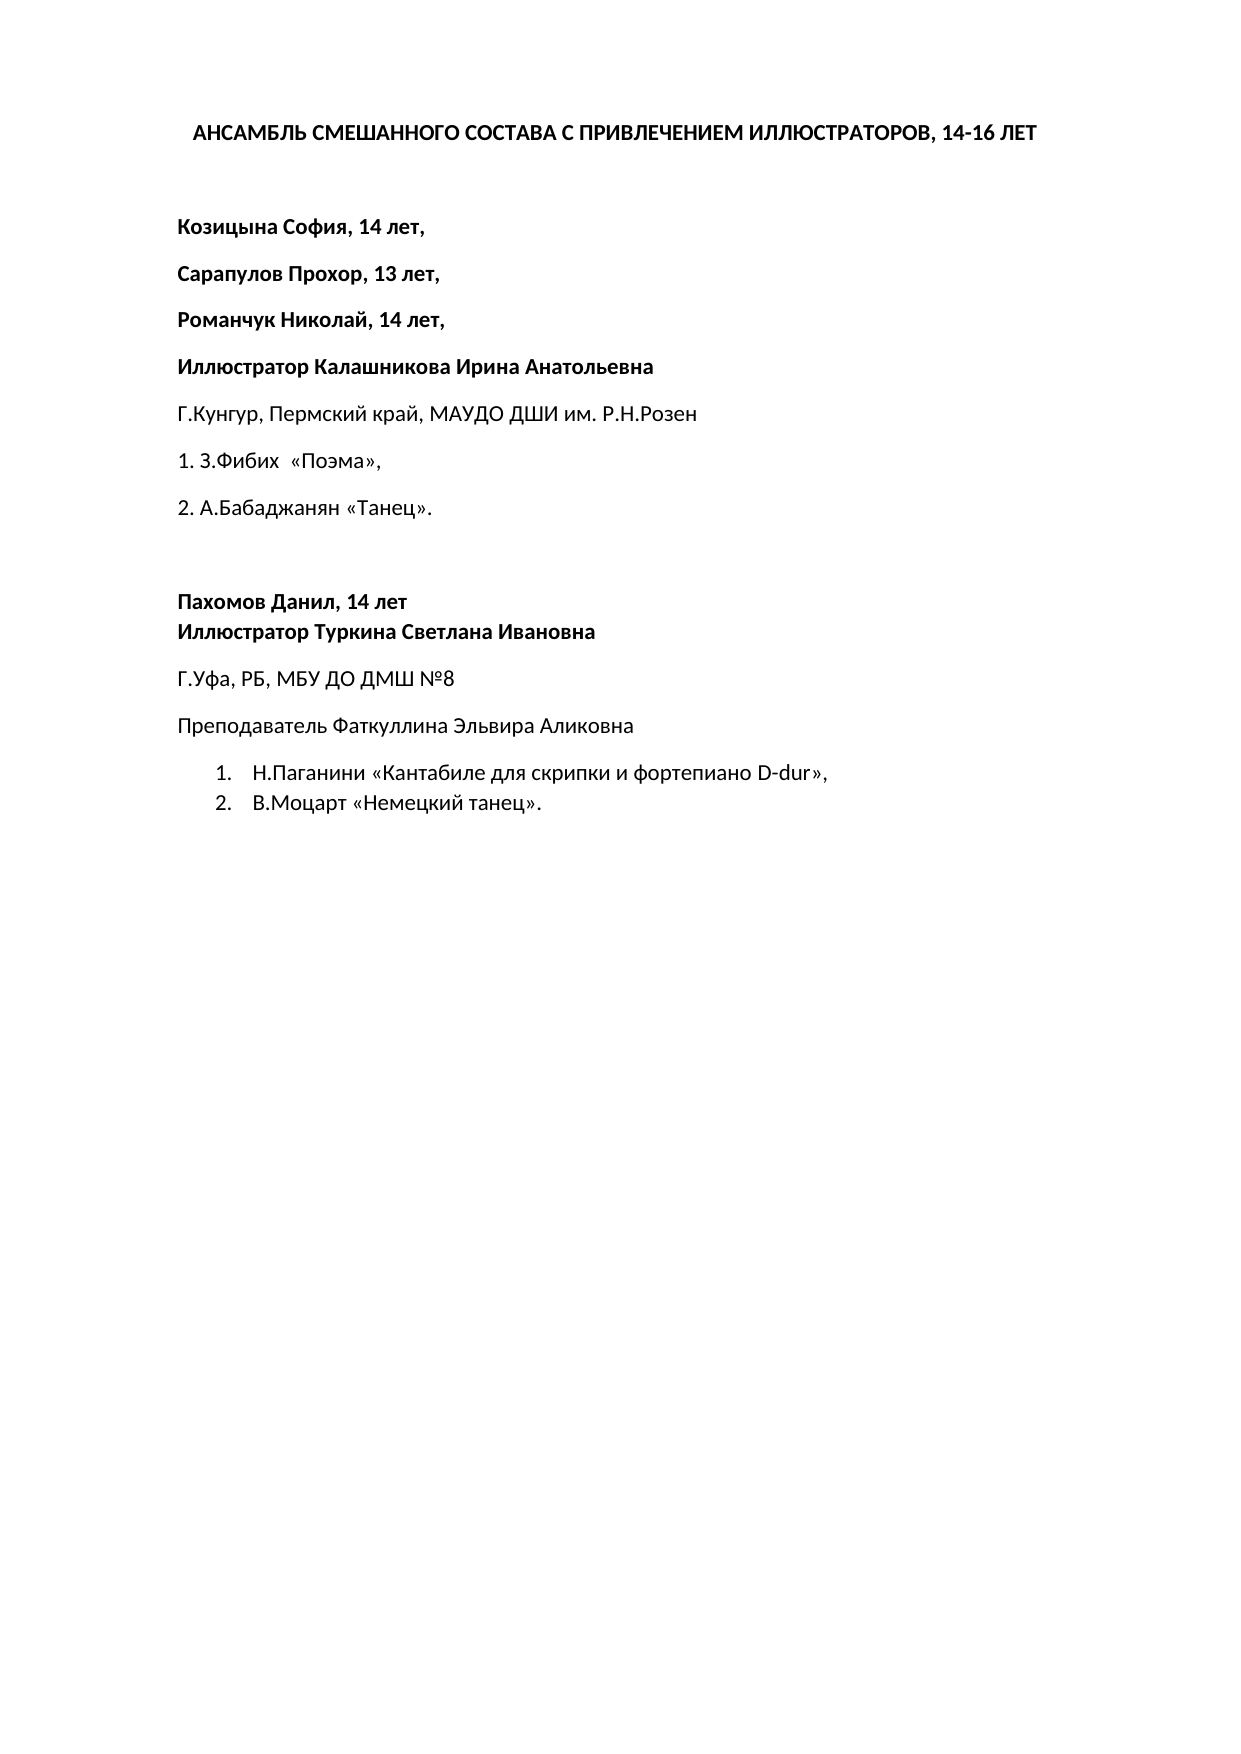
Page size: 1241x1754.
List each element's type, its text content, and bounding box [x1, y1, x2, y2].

text Романчук Николай, 14 лет, [177, 306, 1152, 334]
text Сарапулов Прохор, 13 лет, [177, 259, 1152, 287]
list Н.Паганини «Кантабиле для скрипки и фортепиано D-dur», [215, 758, 1152, 786]
text Козицына София, 14 лет, [177, 212, 1152, 240]
text Иллюстратор Калашникова Ирина Анатольевна [177, 352, 1152, 381]
text Пахомов Данил, 14 лет Иллюстратор Туркина Светлана Ивановна [177, 587, 1152, 645]
text 2. А.Бабаджанян «Танец». [177, 493, 1152, 521]
text Г.Уфа, РБ, МБУ ДО ДМШ №8 [177, 664, 1152, 692]
text 1. З.Фибих «Поэма», [177, 446, 1152, 474]
text Г.Кунгур, Пермский край, МАУДО ДШИ им. Р.Н.Розен [177, 399, 1152, 427]
list В.Моцарт «Немецкий танец». [215, 788, 1152, 816]
text Преподаватель Фаткуллина Эльвира Аликовна [177, 711, 1152, 739]
text АНСАМБЛЬ СМЕШАННОГО СОСТАВА С ПРИВЛЕЧЕНИЕМ ИЛЛЮСТРАТОРОВ, 14-16 ЛЕТ [177, 118, 1152, 146]
